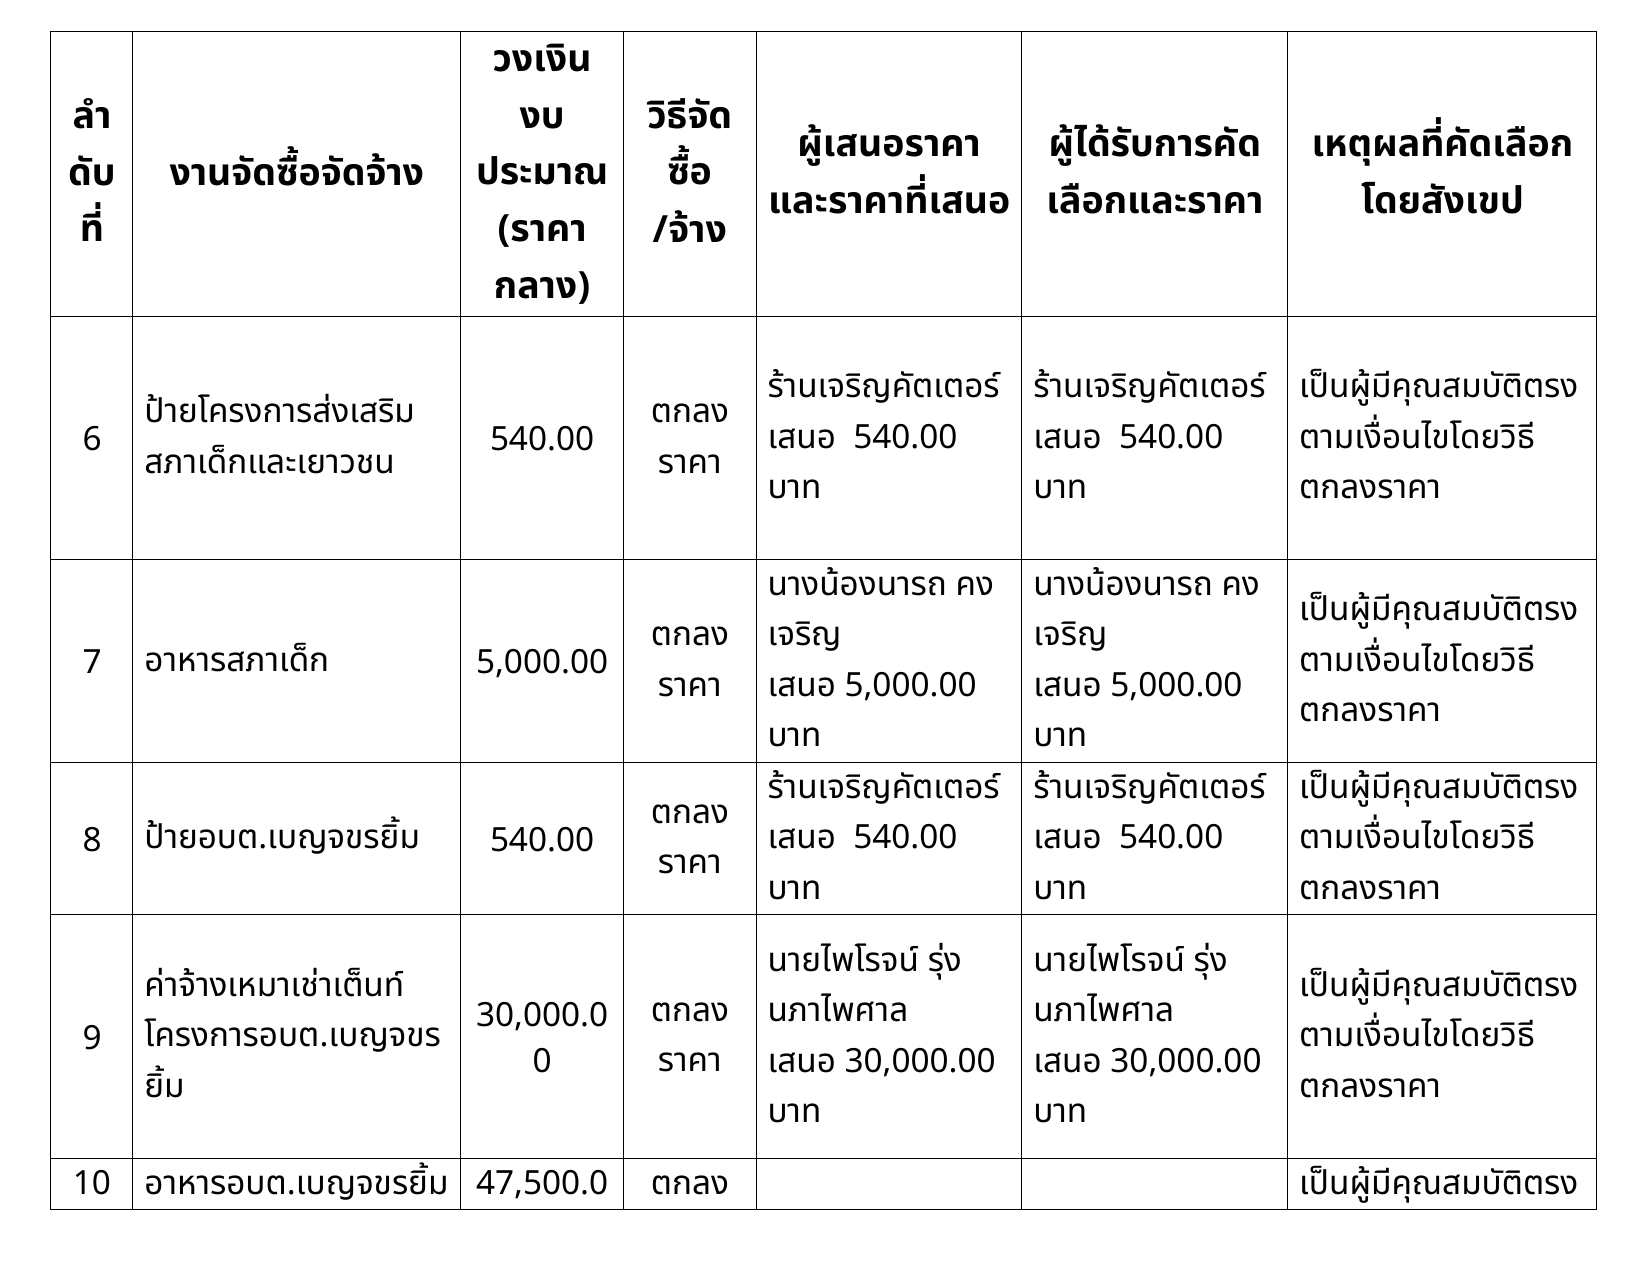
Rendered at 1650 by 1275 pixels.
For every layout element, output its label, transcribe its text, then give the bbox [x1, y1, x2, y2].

table_cell 5,000.00 [461, 560, 623, 762]
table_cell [1288, 1159, 1596, 1209]
table_cell นางน้องนารถ คงเจริญ เสนอ 5,000.00 บาท [1022, 560, 1287, 762]
table_cell เป็นผู้มีคุณสมบัติตรงตามเงื่อนไขโดยวิธีตกลงราคา [1288, 317, 1596, 559]
table_cell 540.00 [461, 317, 623, 559]
table_cell ป้ายอบต.เบญจขรยิ้ม [133, 763, 460, 914]
table_header ลำดับที่ [51, 32, 132, 316]
table_header เหตุผลที่คัดเลือกโดยสังเขป [1288, 32, 1596, 316]
table_header วิธีจัดซื้อ /จ้าง [624, 32, 756, 316]
table_cell ตกลงราคา [624, 560, 756, 762]
table_cell นายไพโรจน์ รุ่งนภาไพศาล เสนอ 30,000.00 บาท [757, 915, 1021, 1158]
table_cell ร้านเจริญคัตเตอร์ เสนอ 540.00 บาท [757, 763, 1021, 914]
table_header งานจัดซื้อจัดจ้าง [133, 32, 460, 316]
table_cell ตกลงราคา [624, 317, 756, 559]
table_cell อาหารอบต.เบญจขรยิ้ม [133, 1159, 460, 1209]
table_cell 30,000.00 [461, 915, 623, 1158]
table_cell ร้านเจริญคัตเตอร์ เสนอ 540.00 บาท [1022, 317, 1287, 559]
table_cell ค่าจ้างเหมาเช่าเต็นท์โครงการอบต.เบญจขรยิ้ม [133, 915, 460, 1158]
table_cell ตกลงราคา [624, 915, 756, 1158]
table_cell เป็นผู้มีคุณสมบัติตรงตามเงื่อนไขโดยวิธีตกลงราคา [1288, 560, 1596, 762]
table_cell นางน้องนารถ คงเจริญ เสนอ 5,000.00 บาท [757, 560, 1021, 762]
table_cell ตกลงราคา [624, 763, 756, 914]
table_cell 9 [51, 915, 132, 1158]
table_cell ร้านเจริญคัตเตอร์ เสนอ 540.00 บาท [757, 317, 1021, 559]
table_cell ร้านเจริญคัตเตอร์ เสนอ 540.00 บาท [1022, 763, 1287, 914]
table_cell ป้ายโครงการส่งเสริมสภาเด็กและเยาวชน [133, 317, 460, 559]
table_cell ตกลงราคา [624, 1159, 756, 1209]
table_cell 7 [51, 560, 132, 762]
table_cell 10 [51, 1159, 132, 1209]
table_cell 6 [51, 317, 132, 559]
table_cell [757, 1159, 1021, 1209]
table_cell 540.00 [461, 763, 623, 914]
table_cell อาหารสภาเด็ก [133, 560, 460, 762]
table_cell เป็นผู้มีคุณสมบัติตรงตามเงื่อนไขโดยวิธีตกลงราคา [1288, 915, 1596, 1158]
table_cell นายไพโรจน์ รุ่งนภาไพศาล เสนอ 30,000.00 บาท [1022, 915, 1287, 1158]
table_cell 47,500.00 [461, 1159, 623, 1209]
table_header วงเงินงบประมาณ (ราคากลาง) [461, 32, 623, 316]
table_cell เป็นผู้มีคุณสมบัติตรงตามเงื่อนไขโดยวิธีตกลงราคา [1288, 763, 1596, 914]
table_cell 8 [51, 763, 132, 914]
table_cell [1022, 1159, 1287, 1209]
table_header ผู้ได้รับการคัดเลือกและราคา [1022, 32, 1287, 316]
table_header ผู้เสนอราคาและราคาที่เสนอ [757, 32, 1021, 316]
